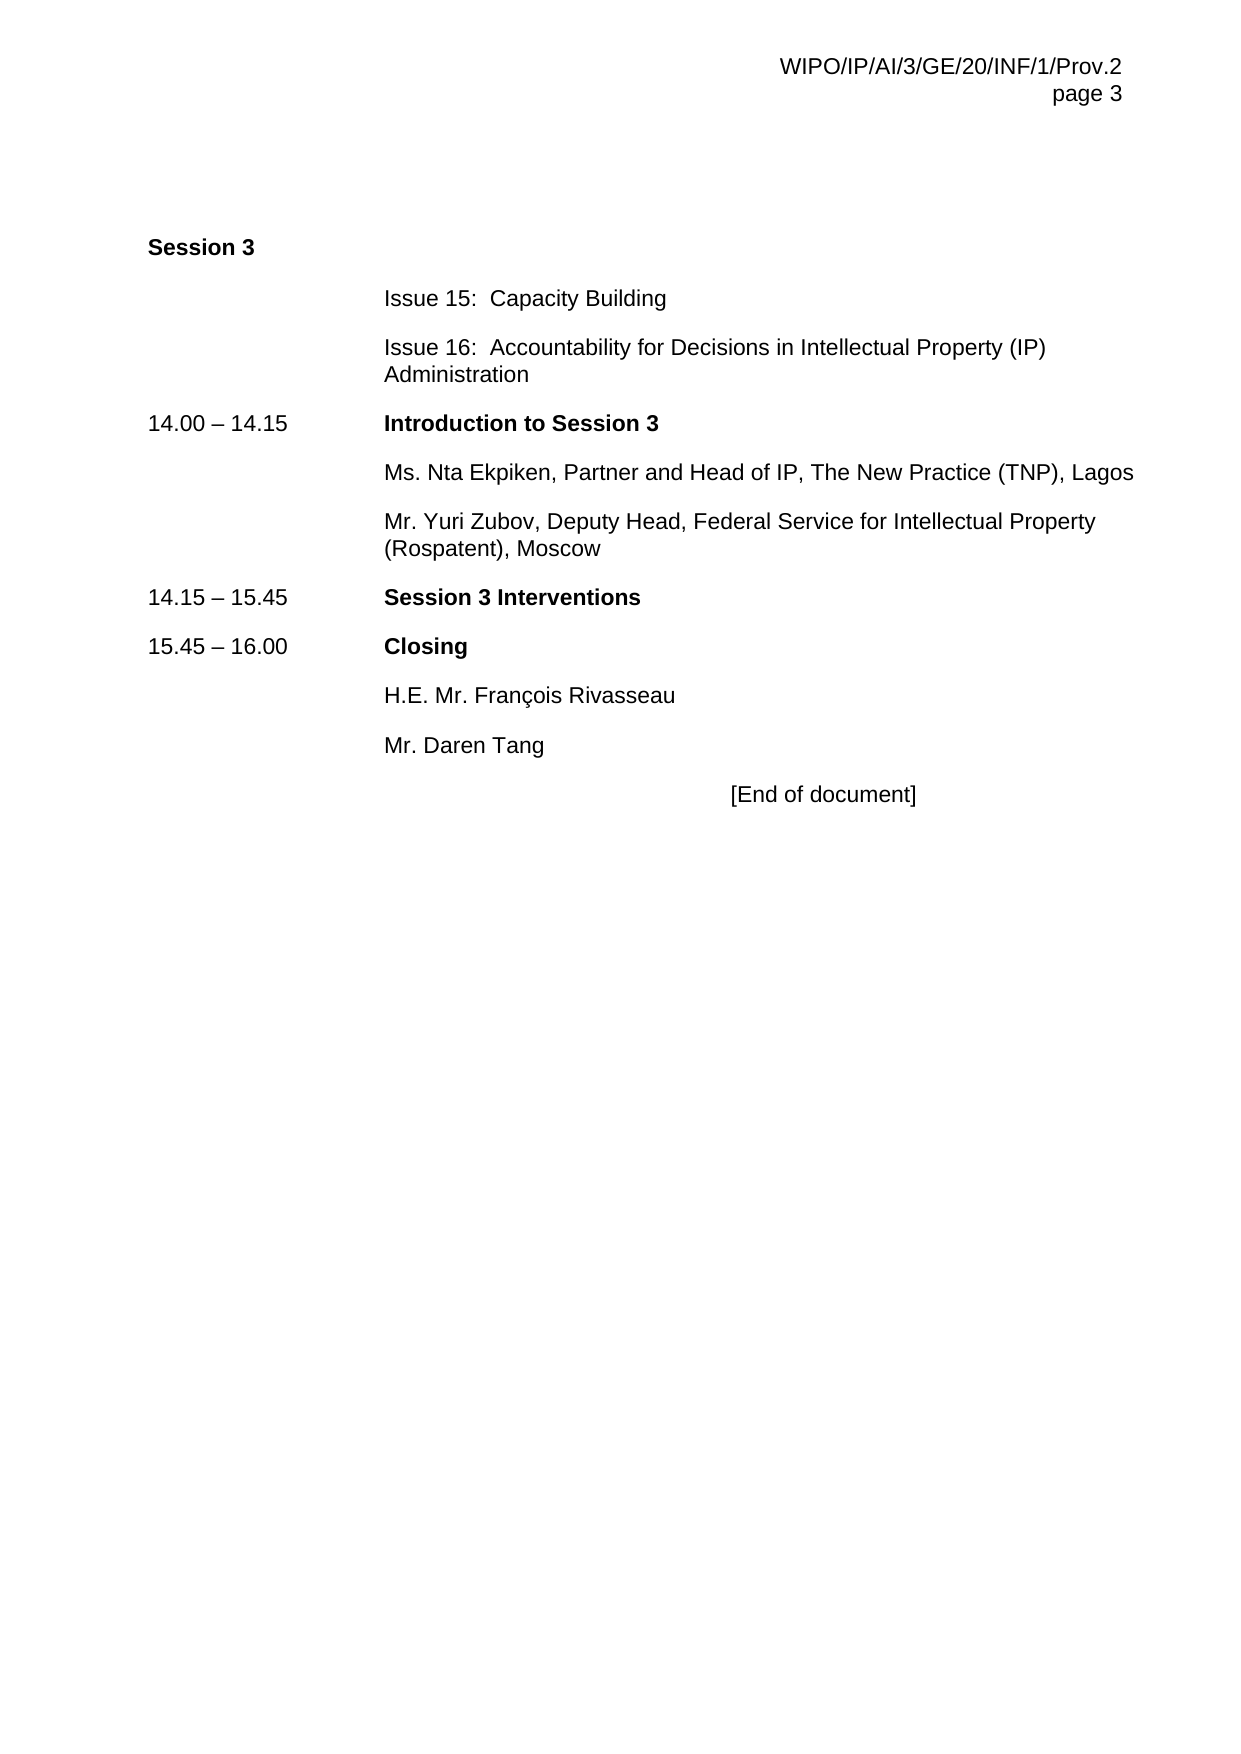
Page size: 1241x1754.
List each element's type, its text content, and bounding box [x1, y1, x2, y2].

text 14.15 – 15.45 Session 3 Interventions [148, 584, 1122, 610]
subtitle Session 3 [148, 233, 1122, 260]
text Issue 16: Accountability for Decisions in Intellectual Property (IP) Administration [384, 334, 1122, 387]
text Issue 15: Capacity Building [384, 285, 1122, 311]
text [End of document] [724, 781, 1122, 807]
text Mr. Daren Tang [384, 732, 1122, 758]
text 14.00 – 14.15 Introduction to Session 3 [148, 410, 1122, 436]
text 15.45 – 16.00 Closing [148, 633, 1122, 659]
text H.E. Mr. François Rivasseau [384, 682, 1122, 709]
text Ms. Nta Ekpiken, Partner and Head of IP, The New Practice (TNP), Lagos [384, 459, 1166, 485]
text Mr. Yuri Zubov, Deputy Head, Federal Service for Intellectual Property (Rospatent), Moscow [384, 508, 1122, 561]
